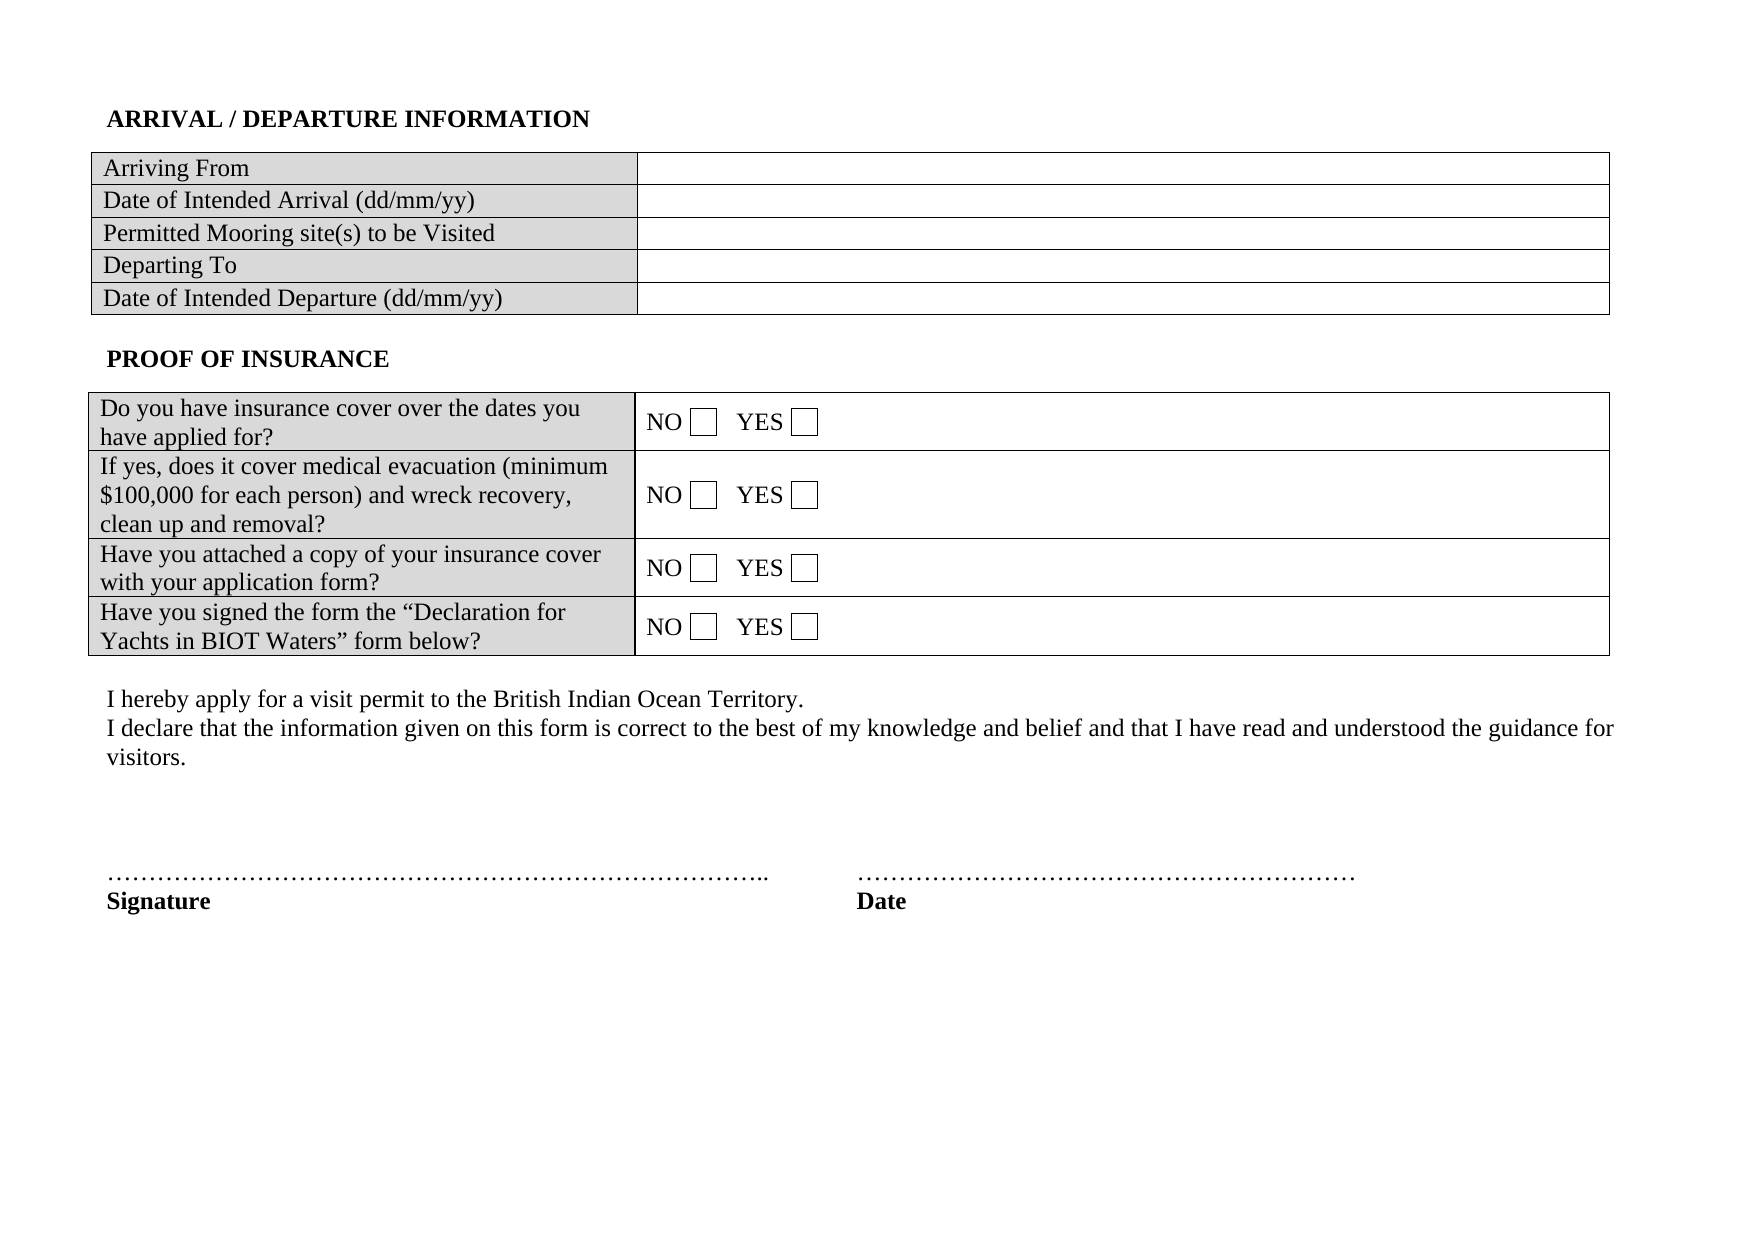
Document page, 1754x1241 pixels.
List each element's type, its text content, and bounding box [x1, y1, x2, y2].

text …………………………………………………………………….. …………………………………………………… [106, 857, 1648, 886]
table_header Arriving From [92, 153, 637, 184]
table_header Do you have insurance cover over the dates you have applied for? [89, 393, 634, 450]
table_cell NO YES [636, 539, 1609, 596]
table_cell Permitted Mooring site(s) to be Visited [92, 218, 637, 249]
text I declare that the information given on this form is correct to the best of my knowledge and belief and that I have read and understood the guidance for visitors. [106, 713, 1648, 771]
table_cell NO YES [636, 597, 1609, 655]
table_cell Have you attached a copy of your insurance cover with your application form? [89, 539, 634, 596]
table_header NO YES [636, 393, 1609, 450]
table_header [638, 153, 1609, 184]
table_cell [638, 218, 1609, 249]
table_cell If yes, does it cover medical evacuation (minimum $100,000 for each person) and wreck recovery, clean up and removal? [89, 451, 634, 538]
text I hereby apply for a visit permit to the British Indian Ocean Territory. [106, 684, 1648, 713]
table_cell Departing To [92, 250, 637, 282]
table_cell NO YES [636, 451, 1609, 538]
table_cell Date of Intended Departure (dd/mm/yy) [92, 283, 637, 314]
table_cell [638, 185, 1609, 217]
table_cell Have you signed the form the “Declaration for Yachts in BIOT Waters” form below? [89, 597, 634, 655]
table_cell [638, 250, 1609, 282]
table_cell Date of Intended Arrival (dd/mm/yy) [92, 185, 637, 217]
subtitle PROOF OF INSURANCE [106, 344, 1648, 373]
text Signature Date [106, 886, 1648, 914]
subtitle ARRIVAL / DEPARTURE INFORMATION [106, 104, 1648, 132]
table_cell [638, 283, 1609, 314]
